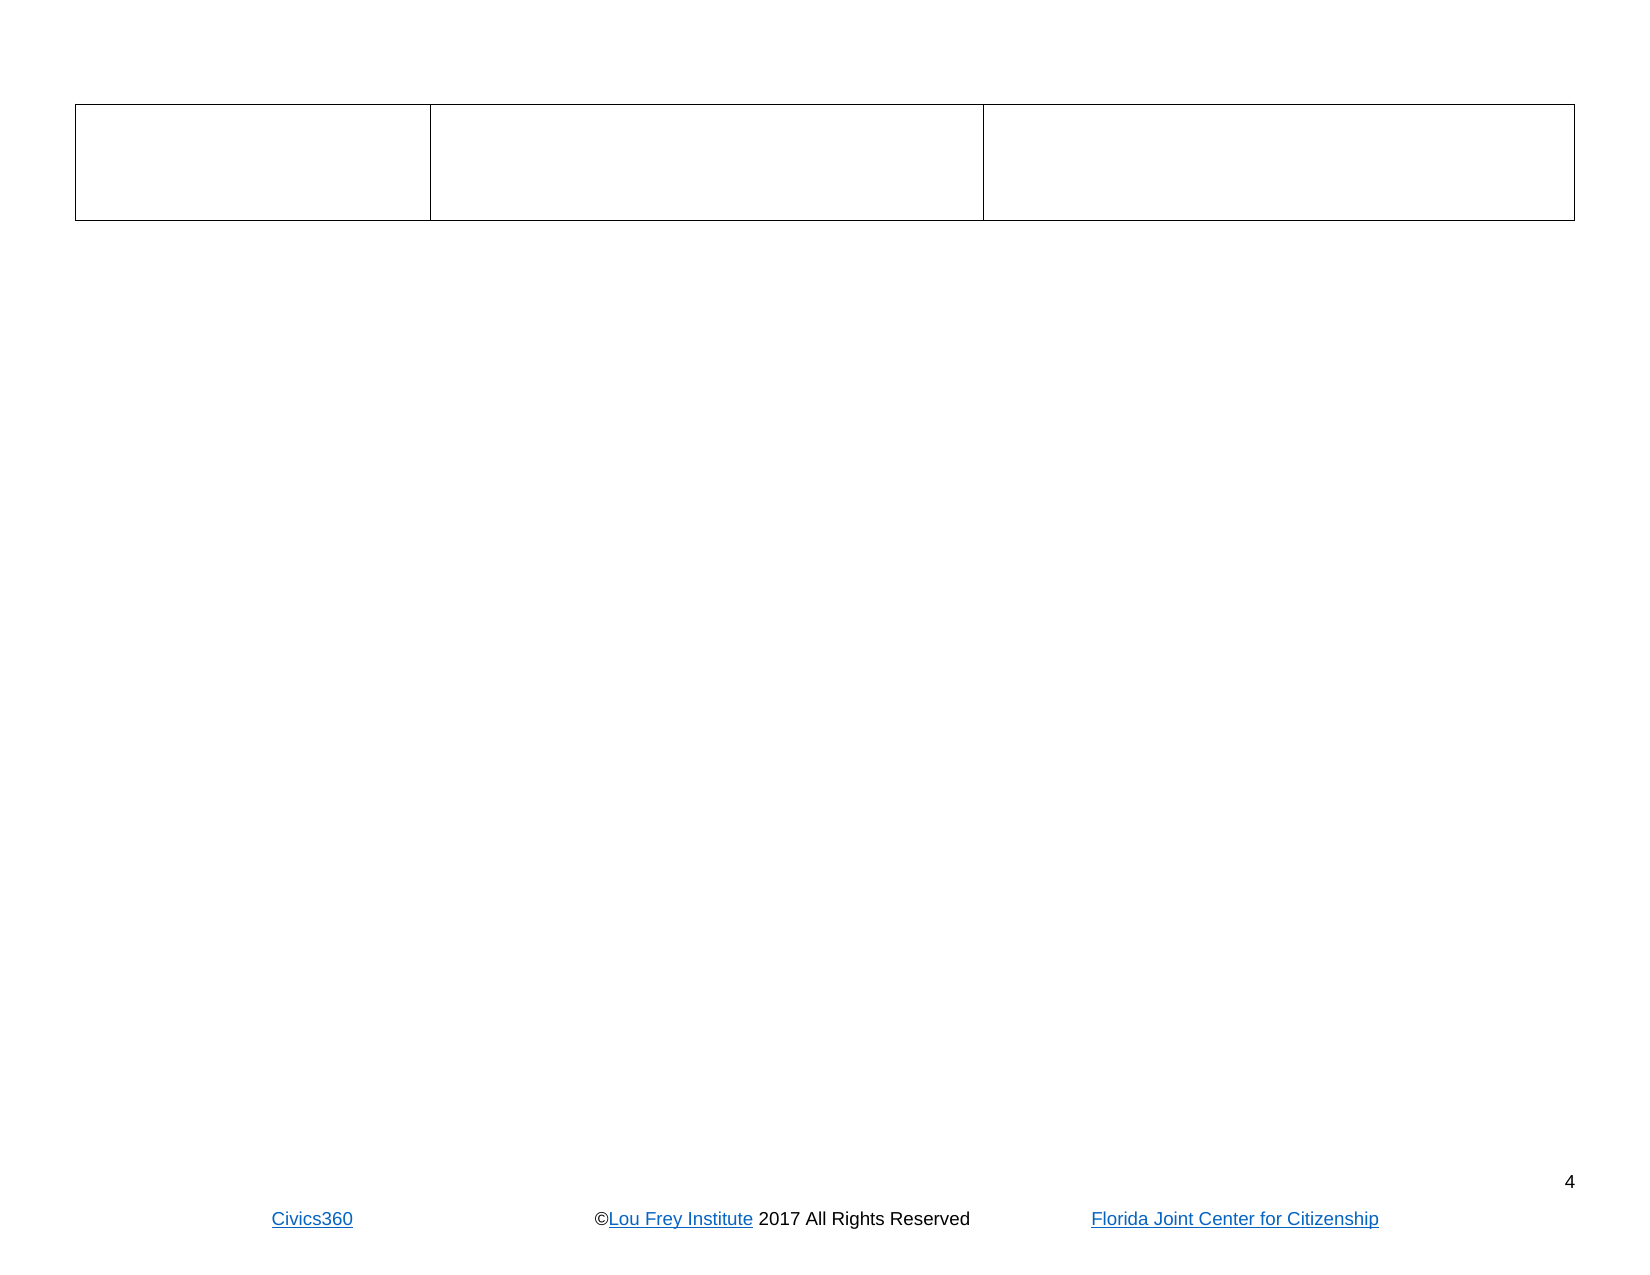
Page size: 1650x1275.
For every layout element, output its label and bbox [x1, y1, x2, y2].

table_cell [431, 105, 983, 220]
table_cell [984, 105, 1574, 220]
table_cell [76, 105, 430, 220]
